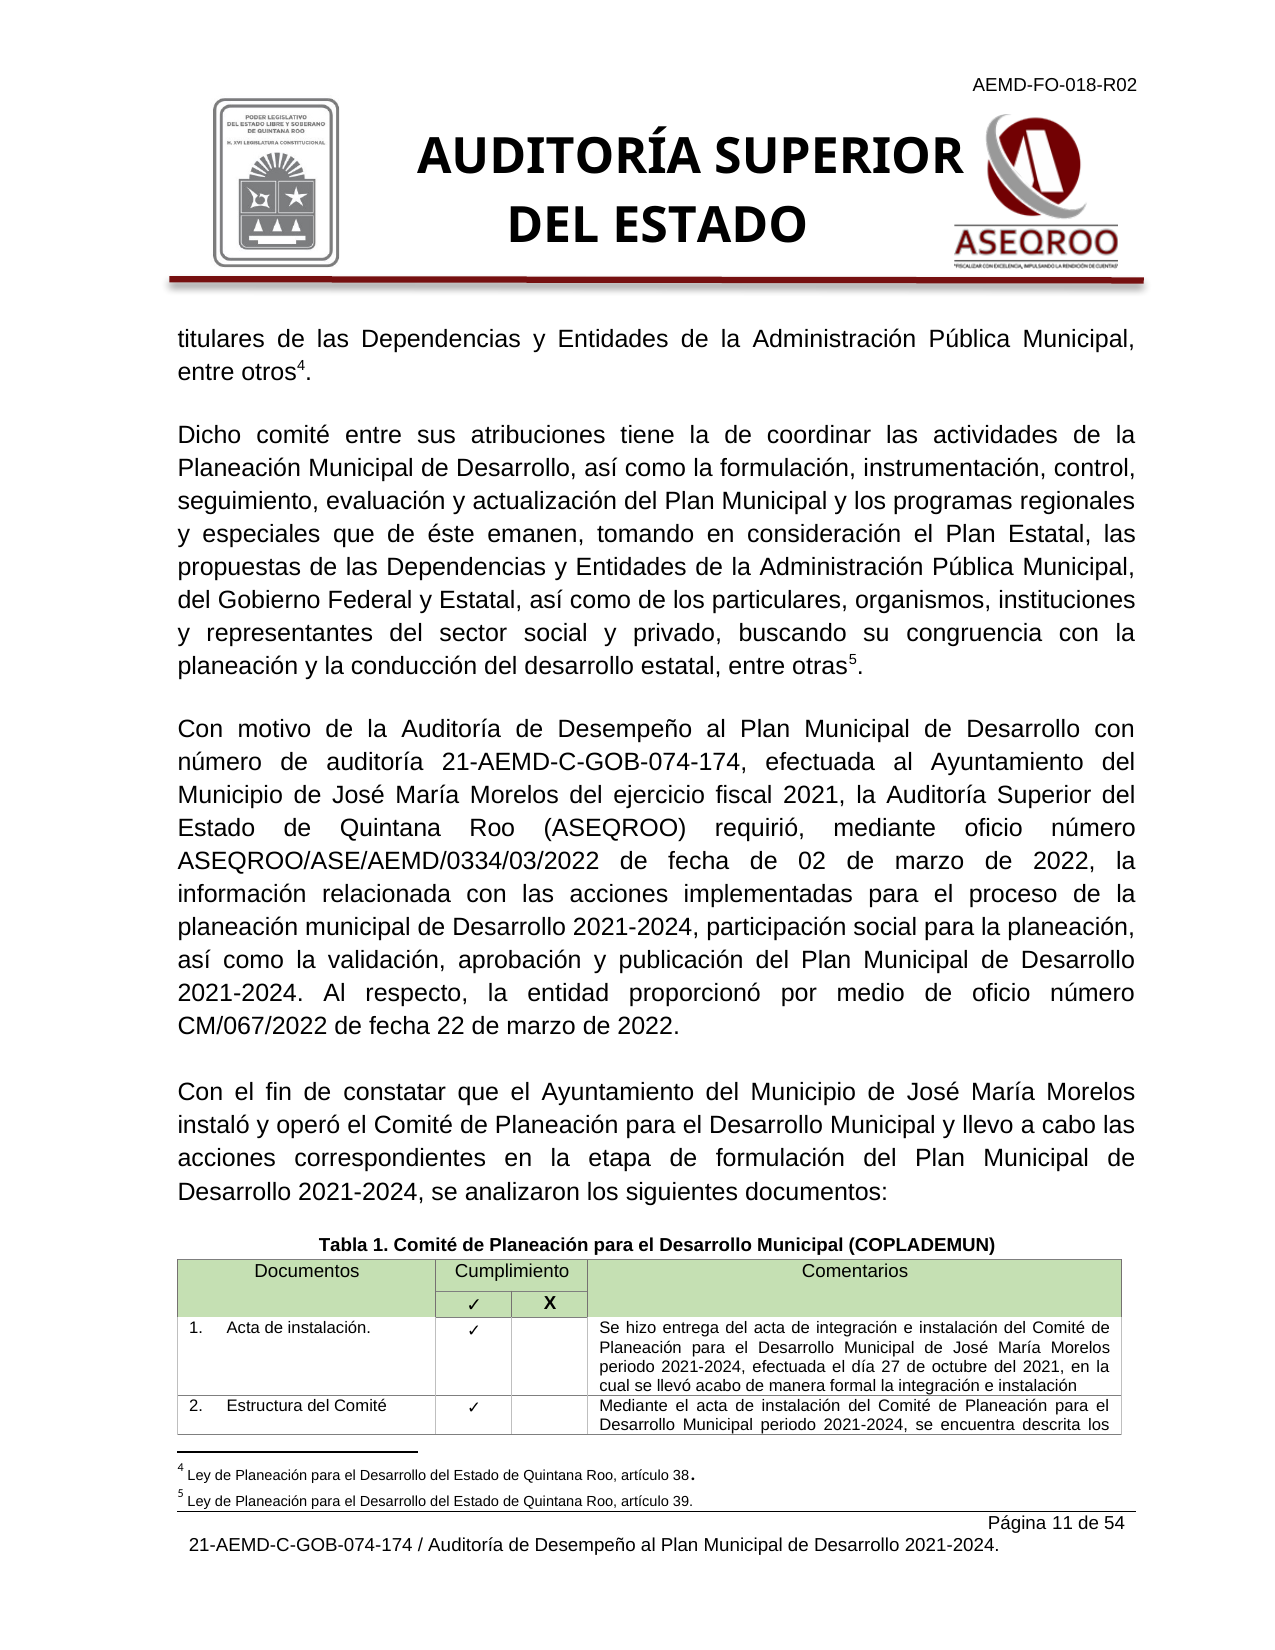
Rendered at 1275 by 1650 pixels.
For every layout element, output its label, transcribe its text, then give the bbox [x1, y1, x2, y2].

text Con el fin de constatar que el Ayuntamiento del Municipio de José María Morelos instaló y operó el Comité de Planeación para el Desarrollo Municipal y llevo a cabo las acciones correspondientes en la etapa de formulación del Plan Municipal de Desarrollo 2021-2024, se analizaron los siguientes documentos: [177, 1077, 1137, 1205]
table_cell Estructura del Comité [178, 1396, 435, 1434]
picture [954, 114, 1118, 269]
table_cell [512, 1318, 587, 1395]
picture [210, 95, 340, 268]
table_cell Acta de instalación. [178, 1317, 435, 1395]
table_cell X [512, 1292, 587, 1317]
table_cell ✓ [436, 1292, 511, 1317]
text Tabla 1. Comité de Planeación para el Desarrollo Municipal (COPLADEMUN) [177, 1234, 1137, 1256]
table_cell ✓ [436, 1396, 511, 1434]
text Dicho comité entre sus atribuciones tiene la de coordinar las actividades de la Planeación Municipal de Desarrollo, así como la formulación, instrumentación, control, seguimiento, evaluación y actualización del Plan Municipal y los programas regionales y especiales que de éste emanen, tomando en consideración el Plan Estatal, las propuestas de las Dependencias y Entidades de la Administración Pública Municipal, del Gobierno Federal y Estatal, así como de los particulares, organismos, instituciones y representantes del sector social y privado, buscando su congruencia con la planeación y la conducción del desarrollo estatal, entre otras. [177, 420, 1137, 680]
table_cell ✓ [436, 1318, 511, 1395]
table_header Cumplimiento [436, 1260, 587, 1291]
table_cell Se hizo entrega del acta de integración e instalación del Comité de Planeación para el Desarrollo Municipal de José María Morelos periodo 2021-2024, efectuada el día 27 de octubre del 2021, en la cual se llevó acabo de manera formal la integración e instalación [588, 1317, 1121, 1395]
text Con motivo de la Auditoría de Desempeño al Plan Municipal de Desarrollo con número de auditoría 21-AEMD-C-GOB-074-174, efectuada al Ayuntamiento del Municipio de José María Morelos del ejercicio fiscal 2021, la Auditoría Superior del Estado de Quintana Roo (ASEQROO) requirió, mediante oficio número ASEQROO/ASE/AEMD/0334/03/2022 de fecha de 02 de marzo de 2022, la información relacionada con las acciones implementadas para el proceso de la planeación municipal de Desarrollo 2021-2024, participación social para la planeación, así como la validación, aprobación y publicación del Plan Municipal de Desarrollo 2021-2024. Al respecto, la entidad proporcionó por medio de oficio número CM/067/2022 de fecha 22 de marzo de 2022. [177, 714, 1137, 1040]
table_cell [512, 1396, 587, 1434]
table_header Comentarios [588, 1260, 1121, 1317]
table_header Documentos [178, 1260, 435, 1317]
